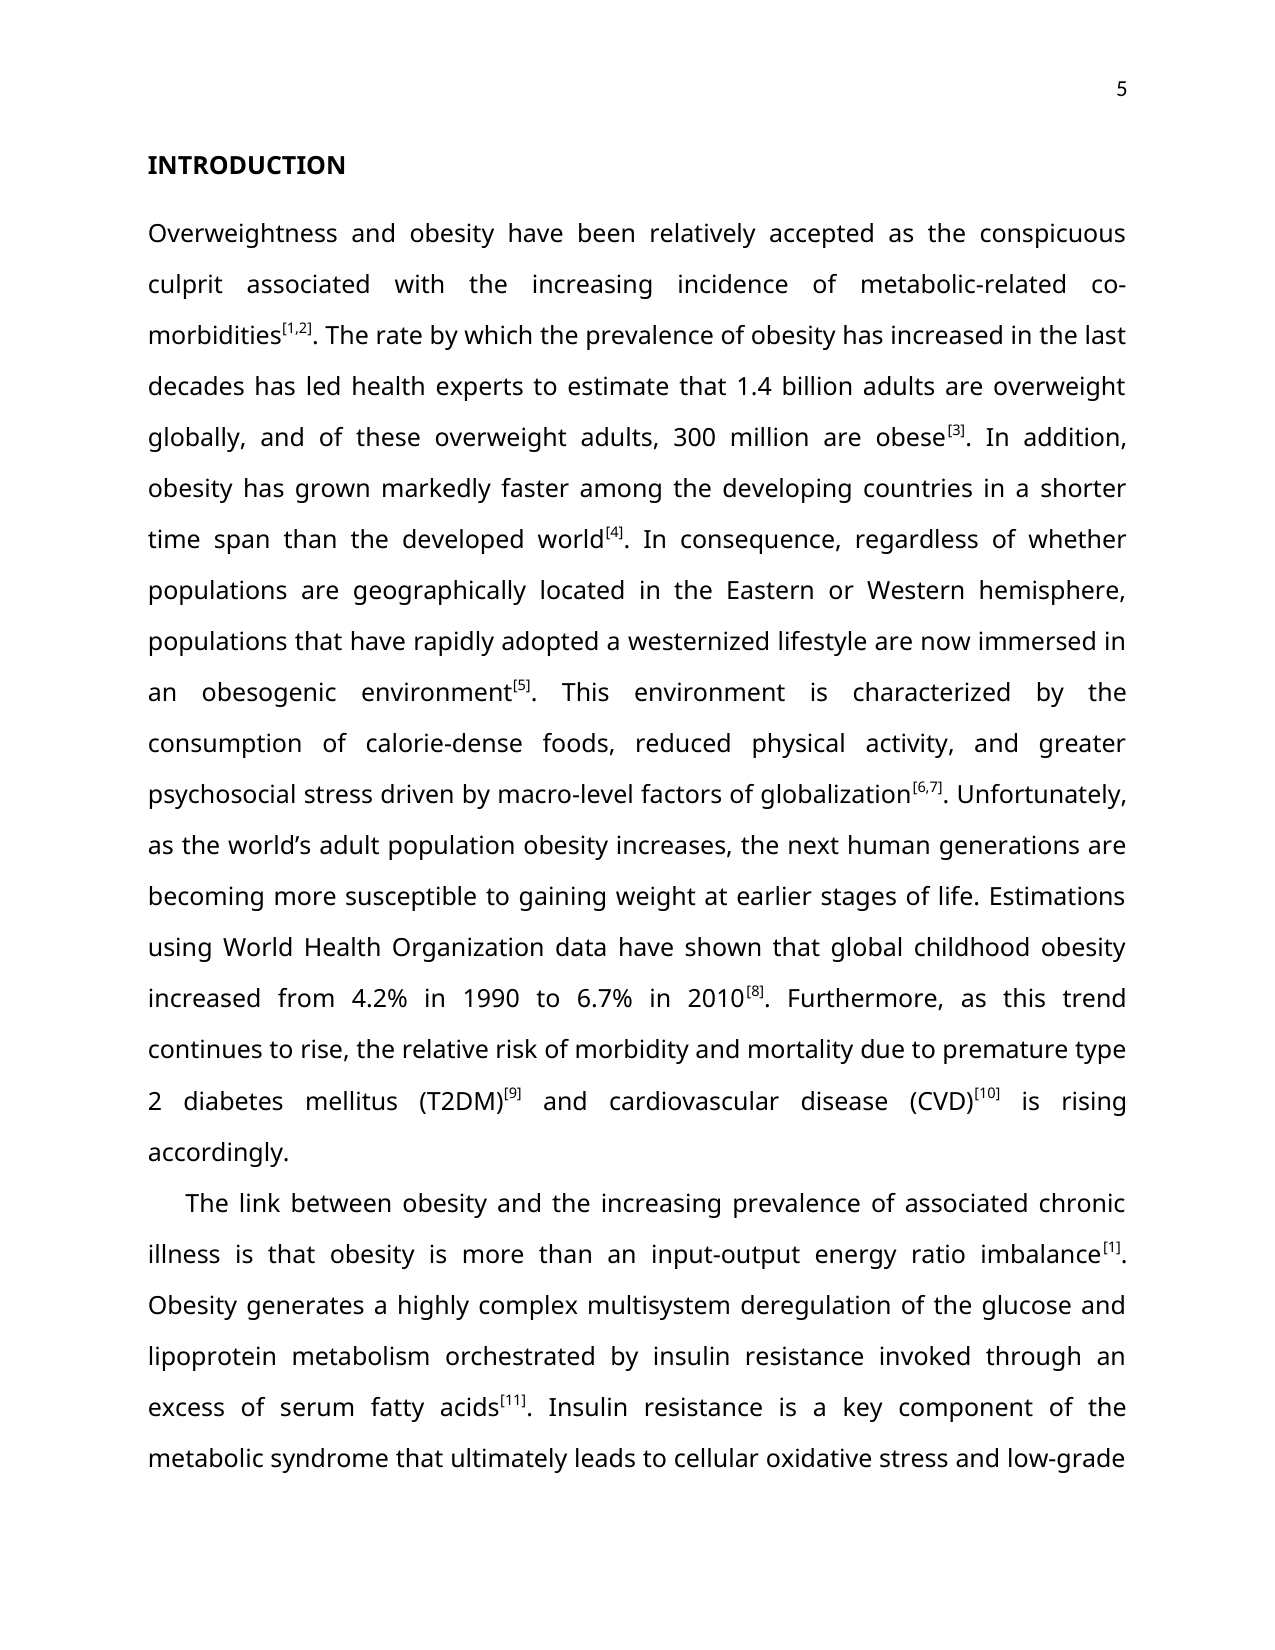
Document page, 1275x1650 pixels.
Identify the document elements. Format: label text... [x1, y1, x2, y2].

text Overweightness and obesity have been relatively accepted as the conspicuous culprit associated with the increasing incidence of metabolic-related co-morbidities[1,2]. The rate by which the prevalence of obesity has increased in the last decades has led health experts to estimate that 1.4 billion adults are overweight globally, and of these overweight adults, 300 million are obese[3]. In addition, obesity has grown markedly faster among the developing countries in a shorter time span than the developed world[4]. In consequence, regardless of whether populations are geographically located in the Eastern or Western hemisphere, populations that have rapidly adopted a westernized lifestyle are now immersed in an obesogenic environment[5]. This environment is characterized by the consumption of calorie-dense foods, reduced physical activity, and greater psychosocial stress driven by macro-level factors of globalization[6,7]. Unfortunately, as the world’s adult population obesity increases, the next human generations are becoming more susceptible to gaining weight at earlier stages of life. Estimations using World Health Organization data have shown that global childhood obesity increased from 4.2% in 1990 to 6.7% in 2010[8]. Furthermore, as this trend continues to rise, the relative risk of morbidity and mortality due to premature type 2 diabetes mellitus (T2DM)[9] and cardiovascular disease (CVD)[10] is rising accordingly. [148, 215, 1127, 1168]
text INTRODUCTION [148, 148, 1127, 182]
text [148, 1185, 1127, 1474]
